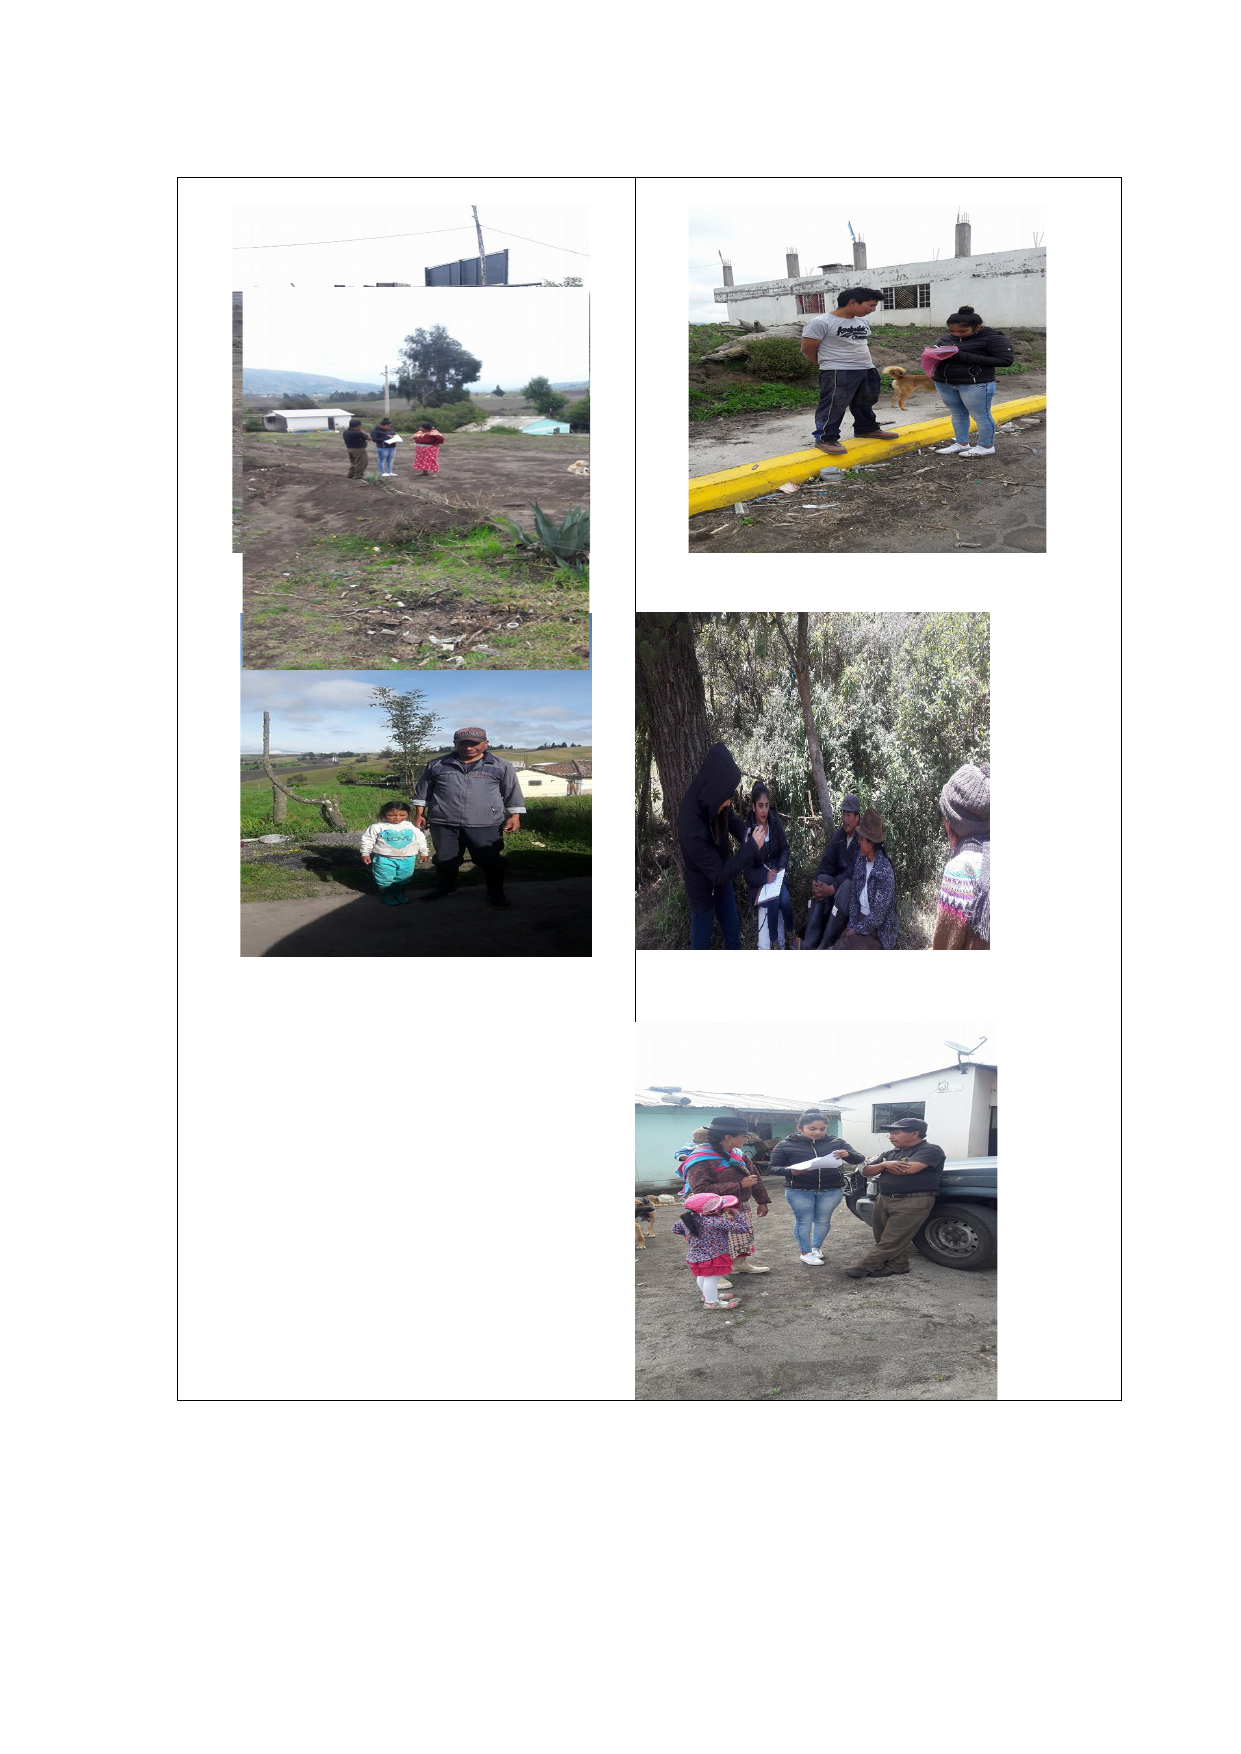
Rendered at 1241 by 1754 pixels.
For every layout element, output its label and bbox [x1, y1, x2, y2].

table_cell [178, 178, 635, 1399]
picture [635, 1022, 998, 1400]
picture [232, 205, 592, 957]
table_cell [636, 178, 1121, 1399]
picture [688, 205, 1047, 553]
picture [635, 612, 990, 950]
